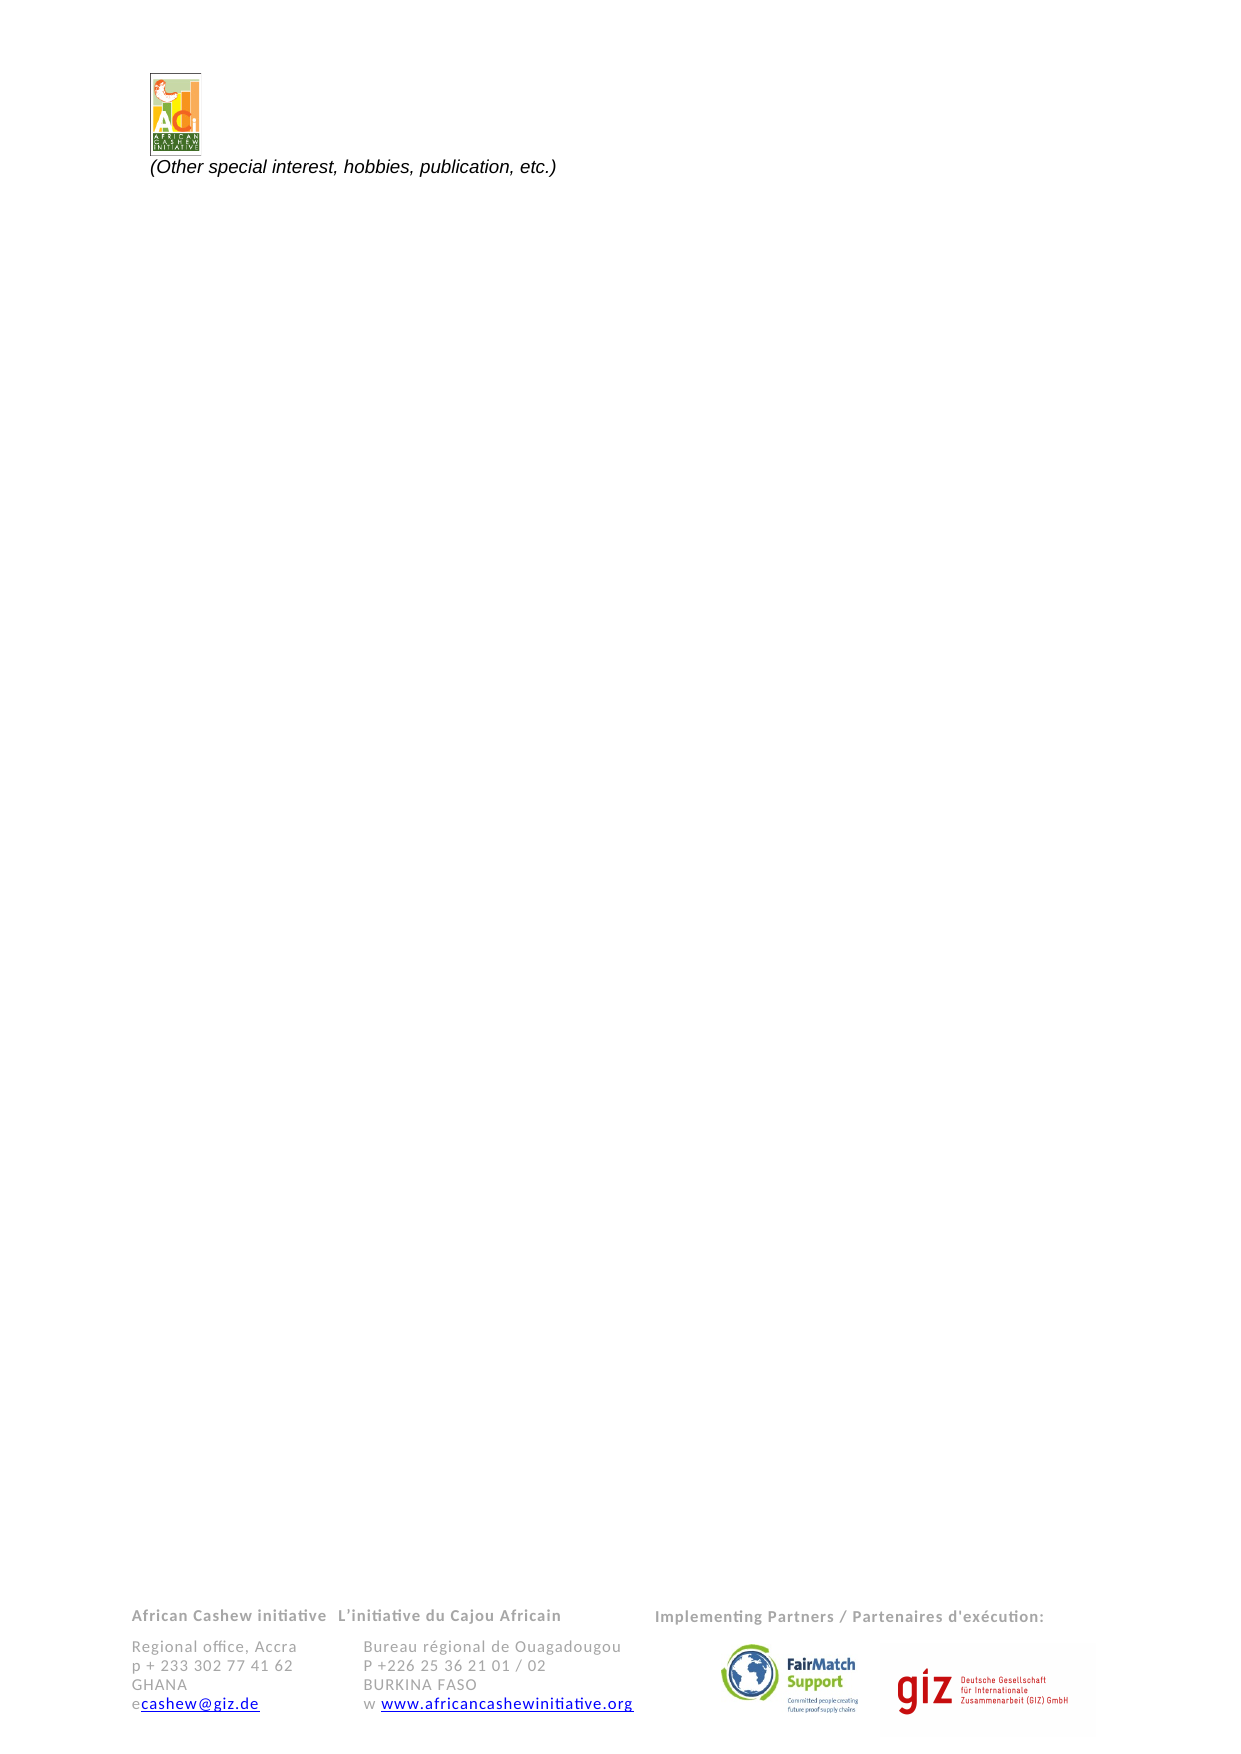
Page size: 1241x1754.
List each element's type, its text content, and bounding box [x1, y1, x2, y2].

text (Other special interest, hobbies, publication, etc.) [150, 156, 1090, 177]
picture [150, 73, 202, 156]
picture [721, 1644, 858, 1713]
picture [880, 1643, 1096, 1737]
